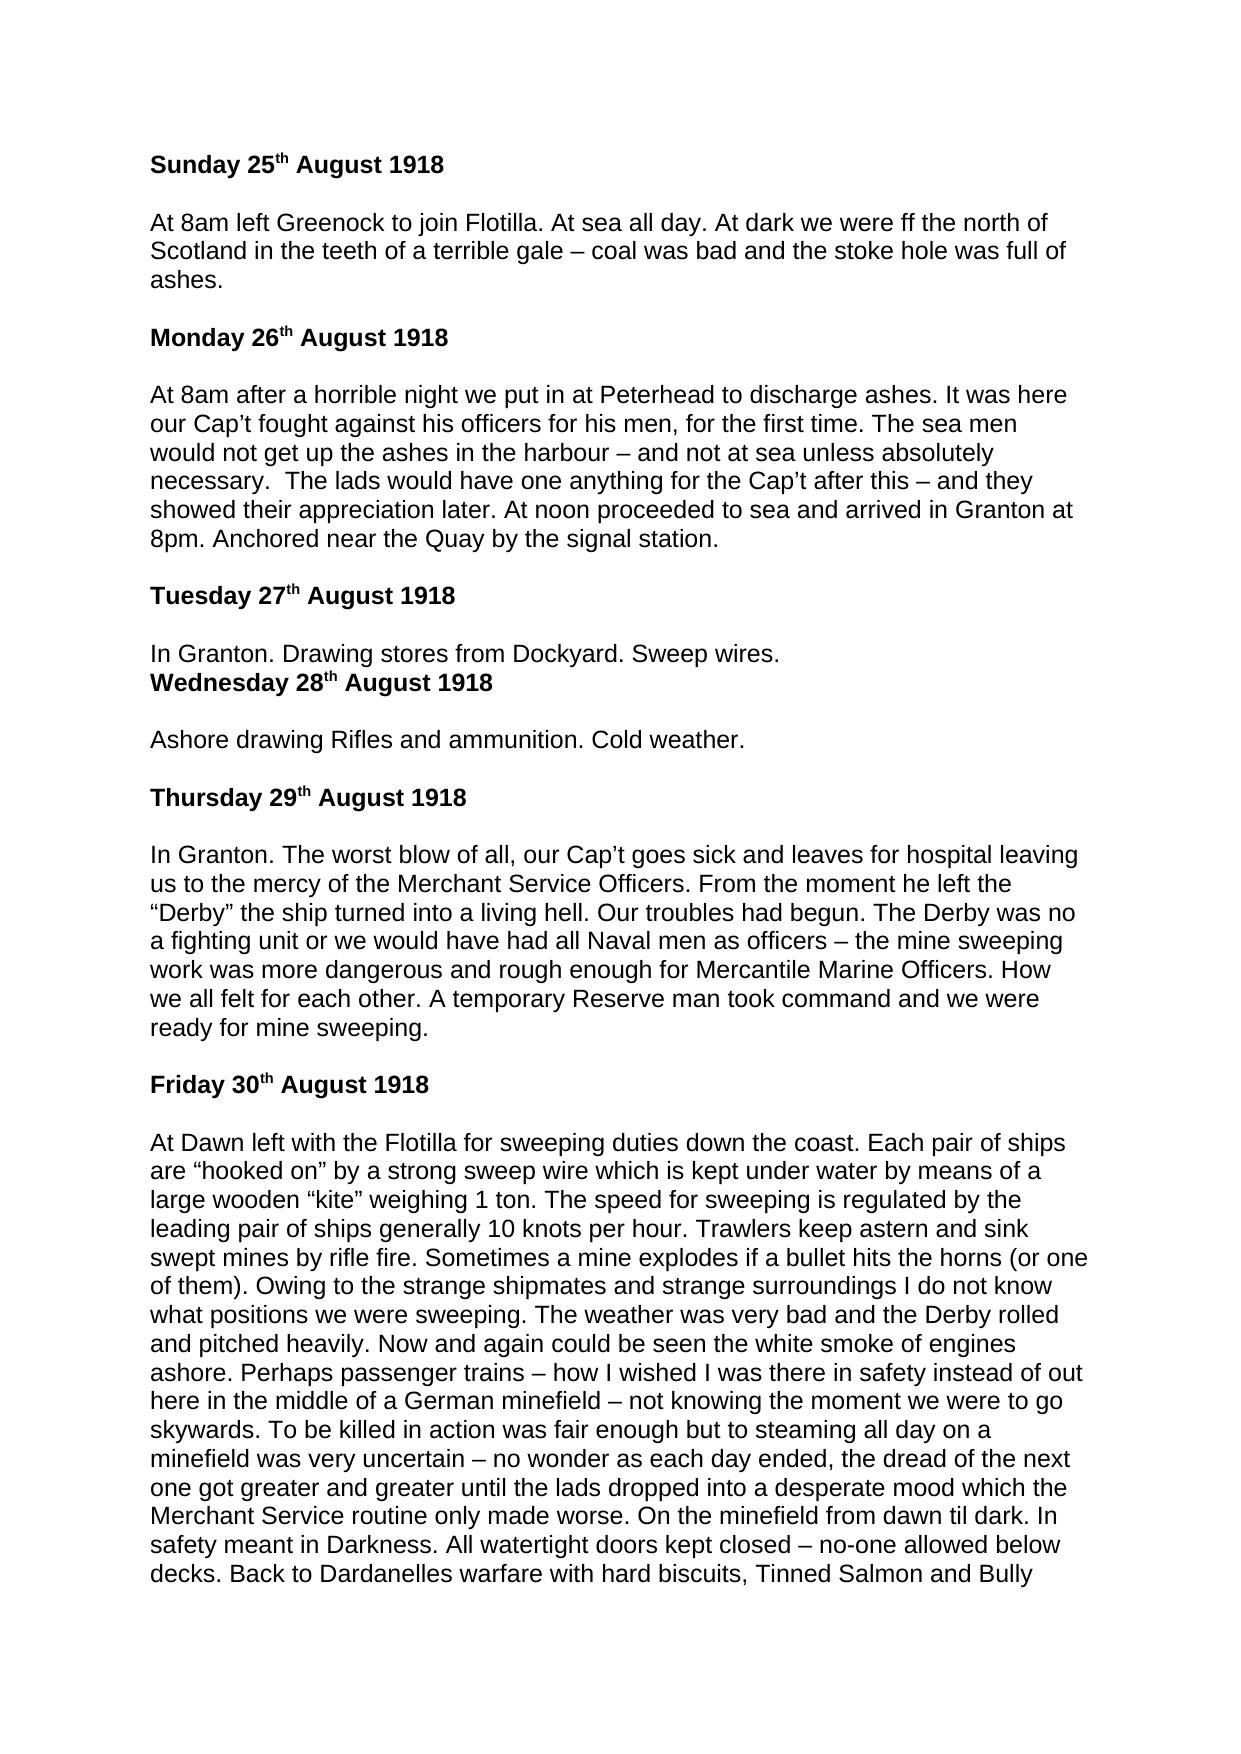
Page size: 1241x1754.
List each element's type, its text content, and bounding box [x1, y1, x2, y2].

text Sunday 25th August 1918 [150, 150, 1090, 179]
text Wednesday 28th August 1918 [150, 667, 1090, 696]
text Tuesday 27th August 1918 [150, 581, 1090, 610]
text Monday 26th August 1918 [150, 322, 1090, 351]
text In Granton. The worst blow of all, our Cap’t goes sick and leaves for hospital leaving us to the mercy of the Merchant Service Officers. From the moment he left the “Derby” the ship turned into a living hell. Our troubles had begun. The Derby was no a fighting unit or we would have had all Naval men as officers – the mine sweeping work was more dangerous and rough enough for Mercantile Marine Officers. How we all felt for each other. A temporary Reserve man took command and we were ready for mine sweeping. [150, 840, 1090, 1041]
text In Granton. Drawing stores from Dockyard. Sweep wires. [150, 639, 1090, 667]
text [150, 1127, 1090, 1587]
text Ashore drawing Rifles and ammunition. Cold weather. [150, 725, 1090, 754]
text Thursday 29th August 1918 [150, 782, 1090, 811]
text Friday 30th August 1918 [150, 1070, 1090, 1099]
text At 8am after a horrible night we put in at Peterhead to discharge ashes. It was here our Cap’t fought against his officers for his men, for the first time. The sea men would not get up the ashes in the harbour – and not at sea unless absolutely necessary. The lads would have one anything for the Cap’t after this – and they showed their appreciation later. At noon proceeded to sea and arrived in Granton at 8pm. Anchored near the Quay by the signal station. [150, 380, 1090, 552]
text At 8am left Greenock to join Flotilla. At sea all day. At dark we were ff the north of Scotland in the teeth of a terrible gale – coal was bad and the stoke hole was full of ashes. [150, 207, 1090, 294]
